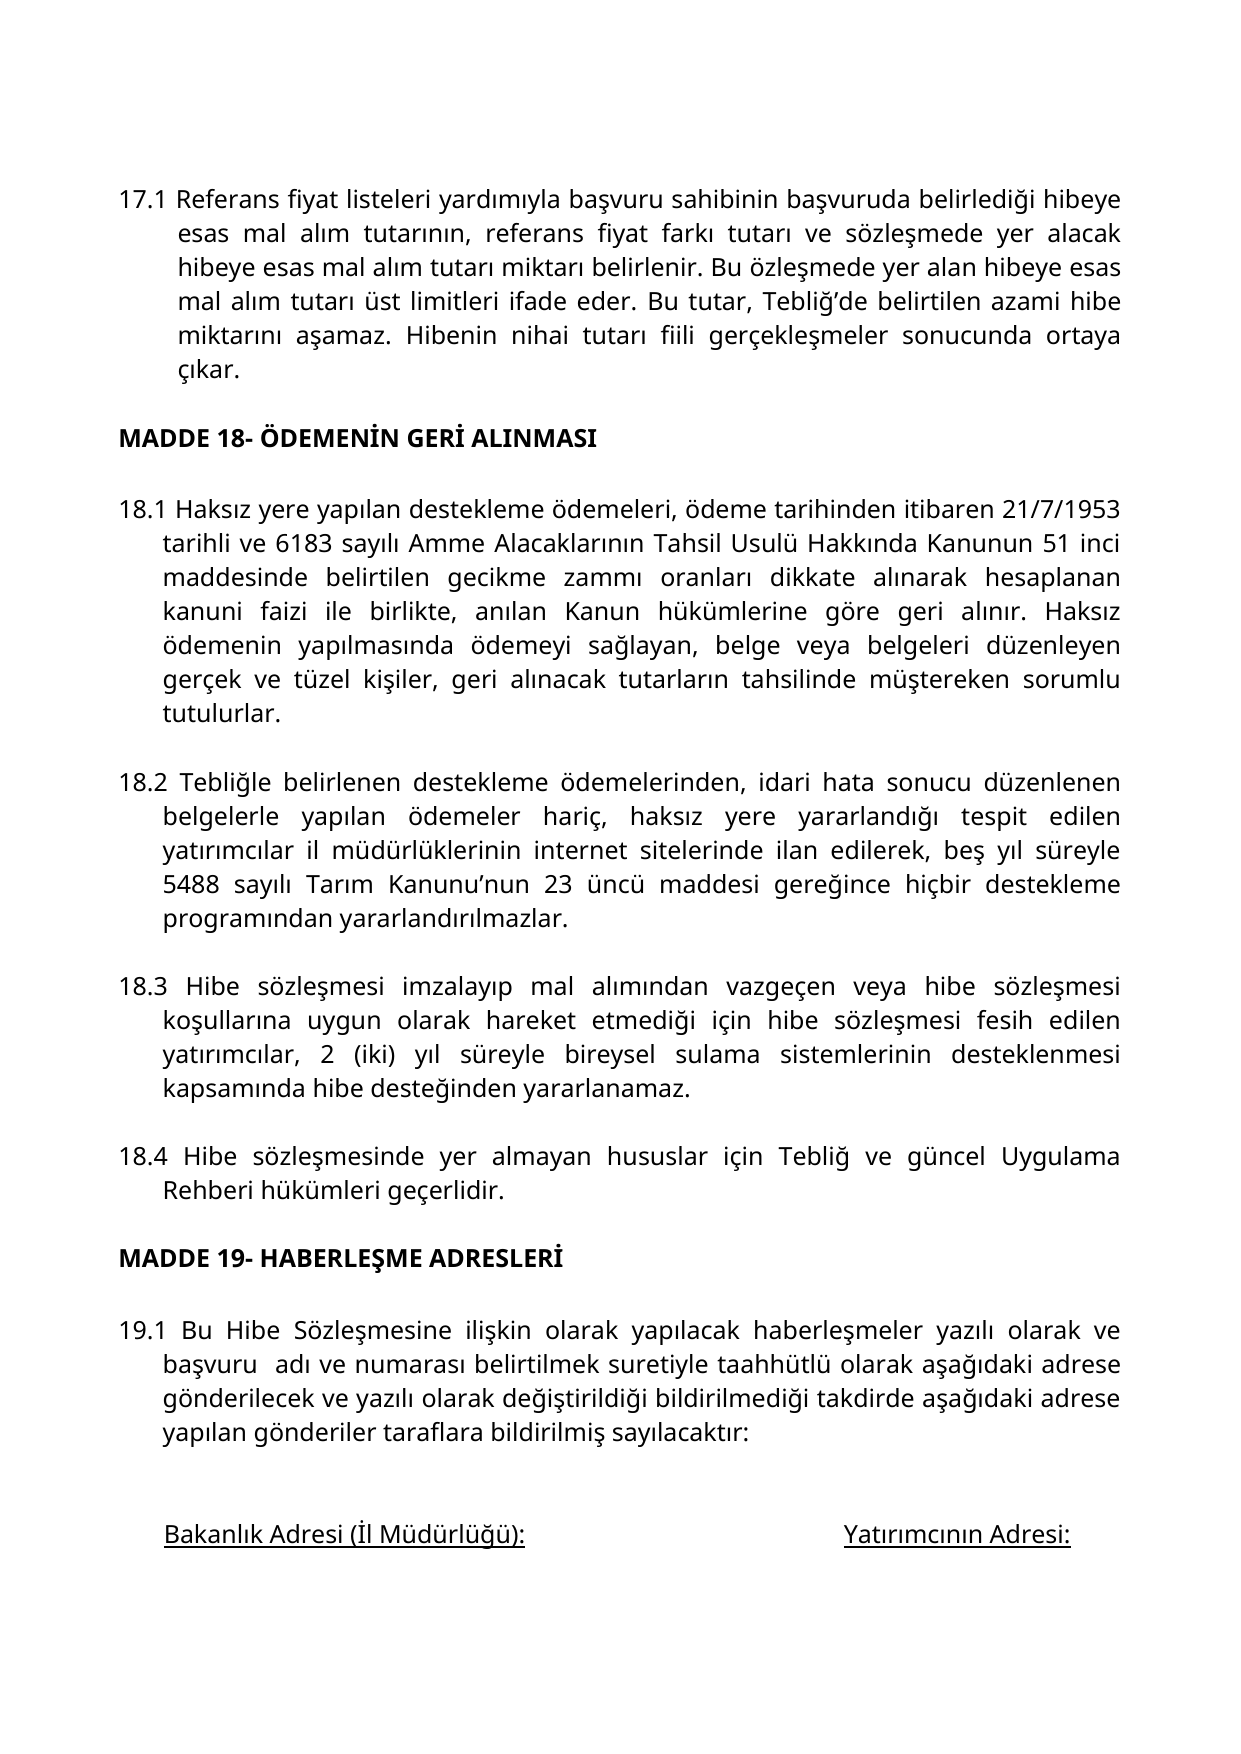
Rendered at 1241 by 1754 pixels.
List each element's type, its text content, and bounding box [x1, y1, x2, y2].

text 18.4 Hibe sözleşmesinde yer almayan hususlar için Tebliğ ve güncel Uygulama Rehberi hükümleri geçerlidir. [118, 1139, 1122, 1207]
subtitle MADDE 18- ÖDEMENİN GERİ ALINMASI [118, 420, 1122, 454]
text 17.1 Referans fiyat listeleri yardımıyla başvuru sahibinin başvuruda belirlediği hibeye esas mal alım tutarının, referans fiyat farkı tutarı ve sözleşmede yer alacak hibeye esas mal alım tutarı miktarı belirlenir. Bu özleşmede yer alan hibeye esas mal alım tutarı üst limitleri ifade eder. Bu tutar, Tebliğ’de belirtilen azami hibe miktarını aşamaz. Hibenin nihai tutarı fiili gerçekleşmeler sonucunda ortaya çıkar. [118, 182, 1122, 386]
subtitle MADDE 19- HABERLEŞME ADRESLERİ [118, 1241, 1122, 1275]
text 18.3 Hibe sözleşmesi imzalayıp mal alımından vazgeçen veya hibe sözleşmesi koşullarına uygun olarak hareket etmediği için hibe sözleşmesi fesih edilen yatırımcılar, 2 (iki) yıl süreyle bireysel sulama sistemlerinin desteklenmesi kapsamında hibe desteğinden yararlanamaz. [118, 969, 1122, 1105]
text Bakanlık Adresi (İl Müdürlüğü): Yatırımcının Adresi: [118, 1517, 1122, 1551]
text 19.1 Bu Hibe Sözleşmesine ilişkin olarak yapılacak haberleşmeler yazılı olarak ve başvuru adı ve numarası belirtilmek suretiyle taahhütlü olarak aşağıdaki adrese gönderilecek ve yazılı olarak değiştirildiği bildirilmediği takdirde aşağıdaki adrese yapılan gönderiler taraflara bildirilmiş sayılacaktır: [118, 1313, 1122, 1449]
text 18.1 Haksız yere yapılan destekleme ödemeleri, ödeme tarihinden itibaren 21/7/1953 tarihli ve 6183 sayılı Amme Alacaklarının Tahsil Usulü Hakkında Kanunun 51 inci maddesinde belirtilen gecikme zammı oranları dikkate alınarak hesaplanan kanuni faizi ile birlikte, anılan Kanun hükümlerine göre geri alınır. Haksız ödemenin yapılmasında ödemeyi sağlayan, belge veya belgeleri düzenleyen gerçek ve tüzel kişiler, geri alınacak tutarların tahsilinde müştereken sorumlu tutulurlar. [118, 492, 1122, 730]
text 18.2 Tebliğle belirlenen destekleme ödemelerinden, idari hata sonucu düzenlenen belgelerle yapılan ödemeler hariç, haksız yere yararlandığı tespit edilen yatırımcılar il müdürlüklerinin internet sitelerinde ilan edilerek, beş yıl süreyle 5488 sayılı Tarım Kanunu’nun 23 üncü maddesi gereğince hiçbir destekleme programından yararlandırılmazlar. [118, 764, 1122, 934]
